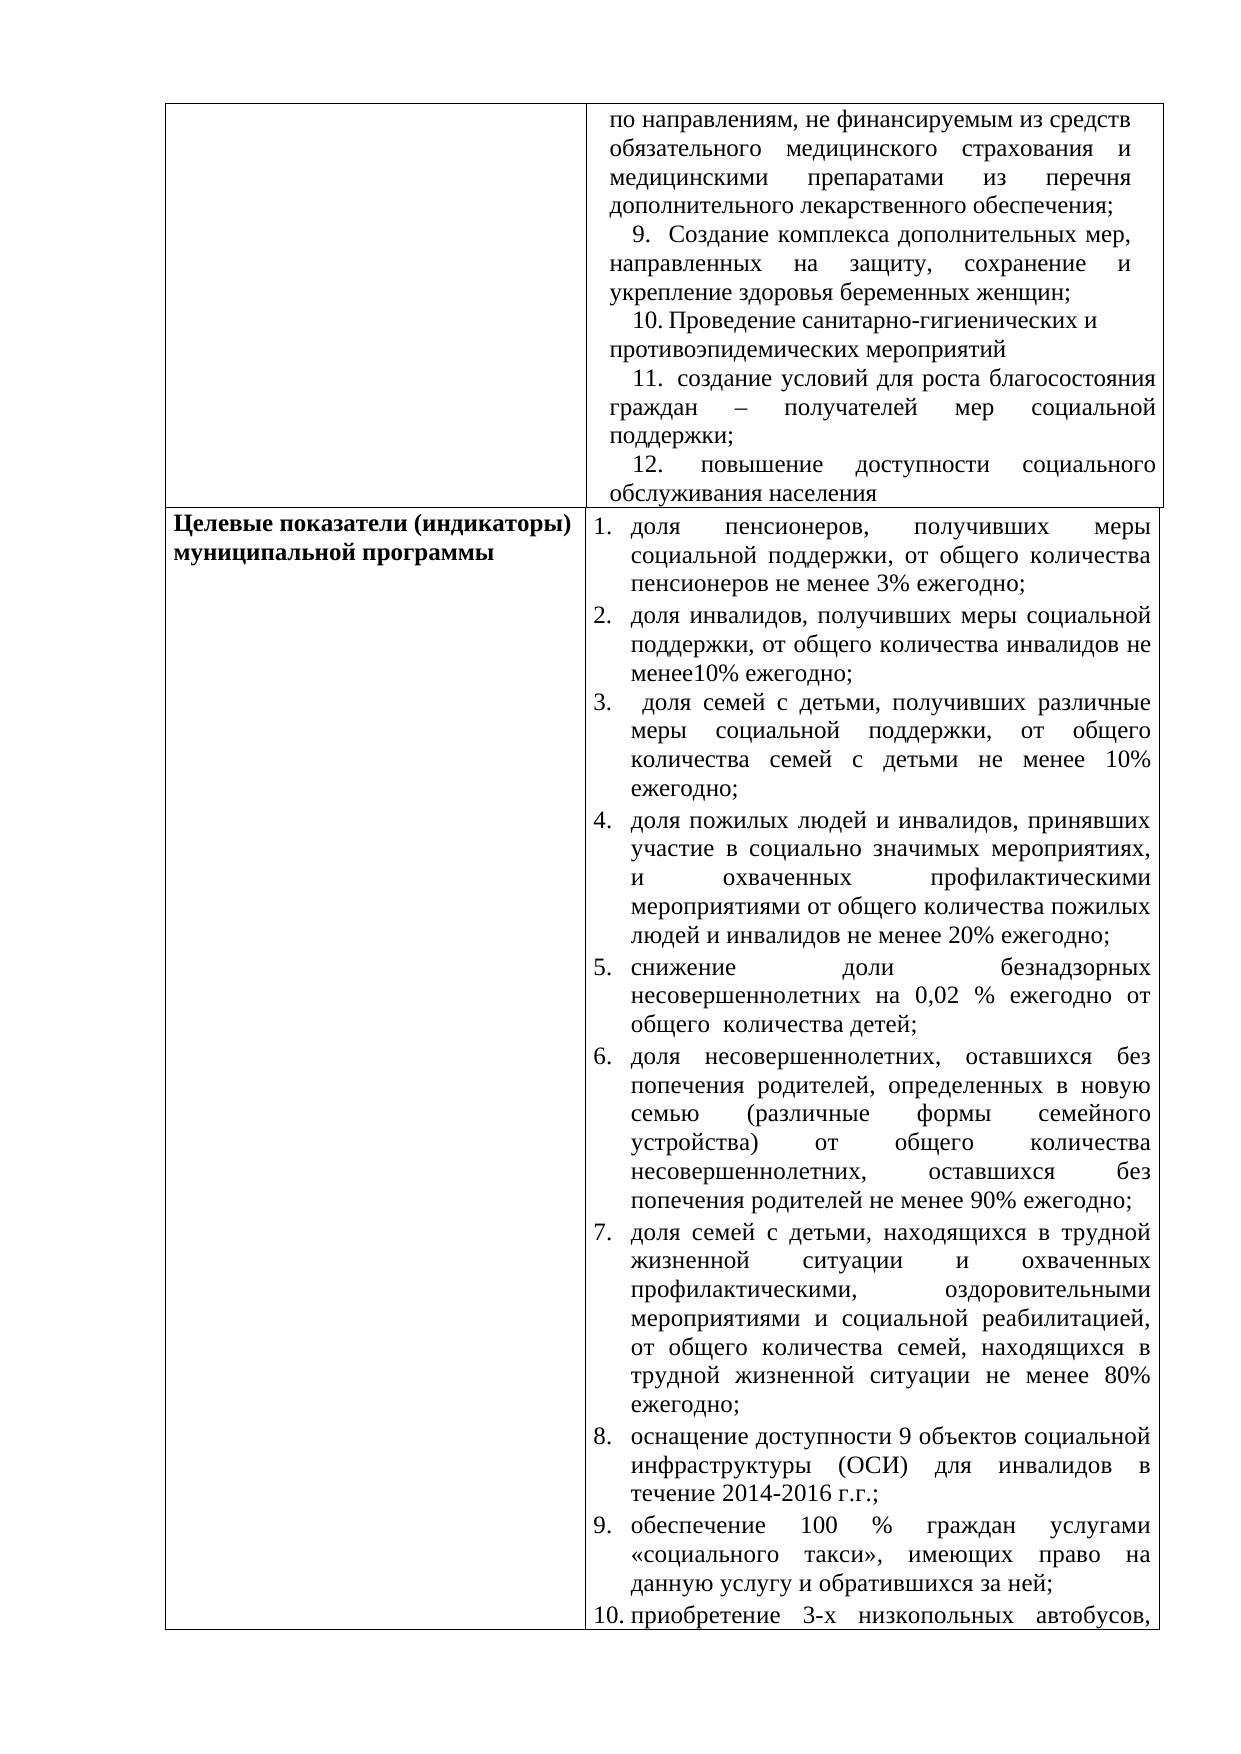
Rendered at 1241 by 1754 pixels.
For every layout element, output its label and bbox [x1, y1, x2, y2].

table_cell [586, 508, 1159, 1628]
table_cell [166, 508, 585, 1628]
table_cell [587, 104, 1163, 507]
table_cell [166, 104, 586, 507]
